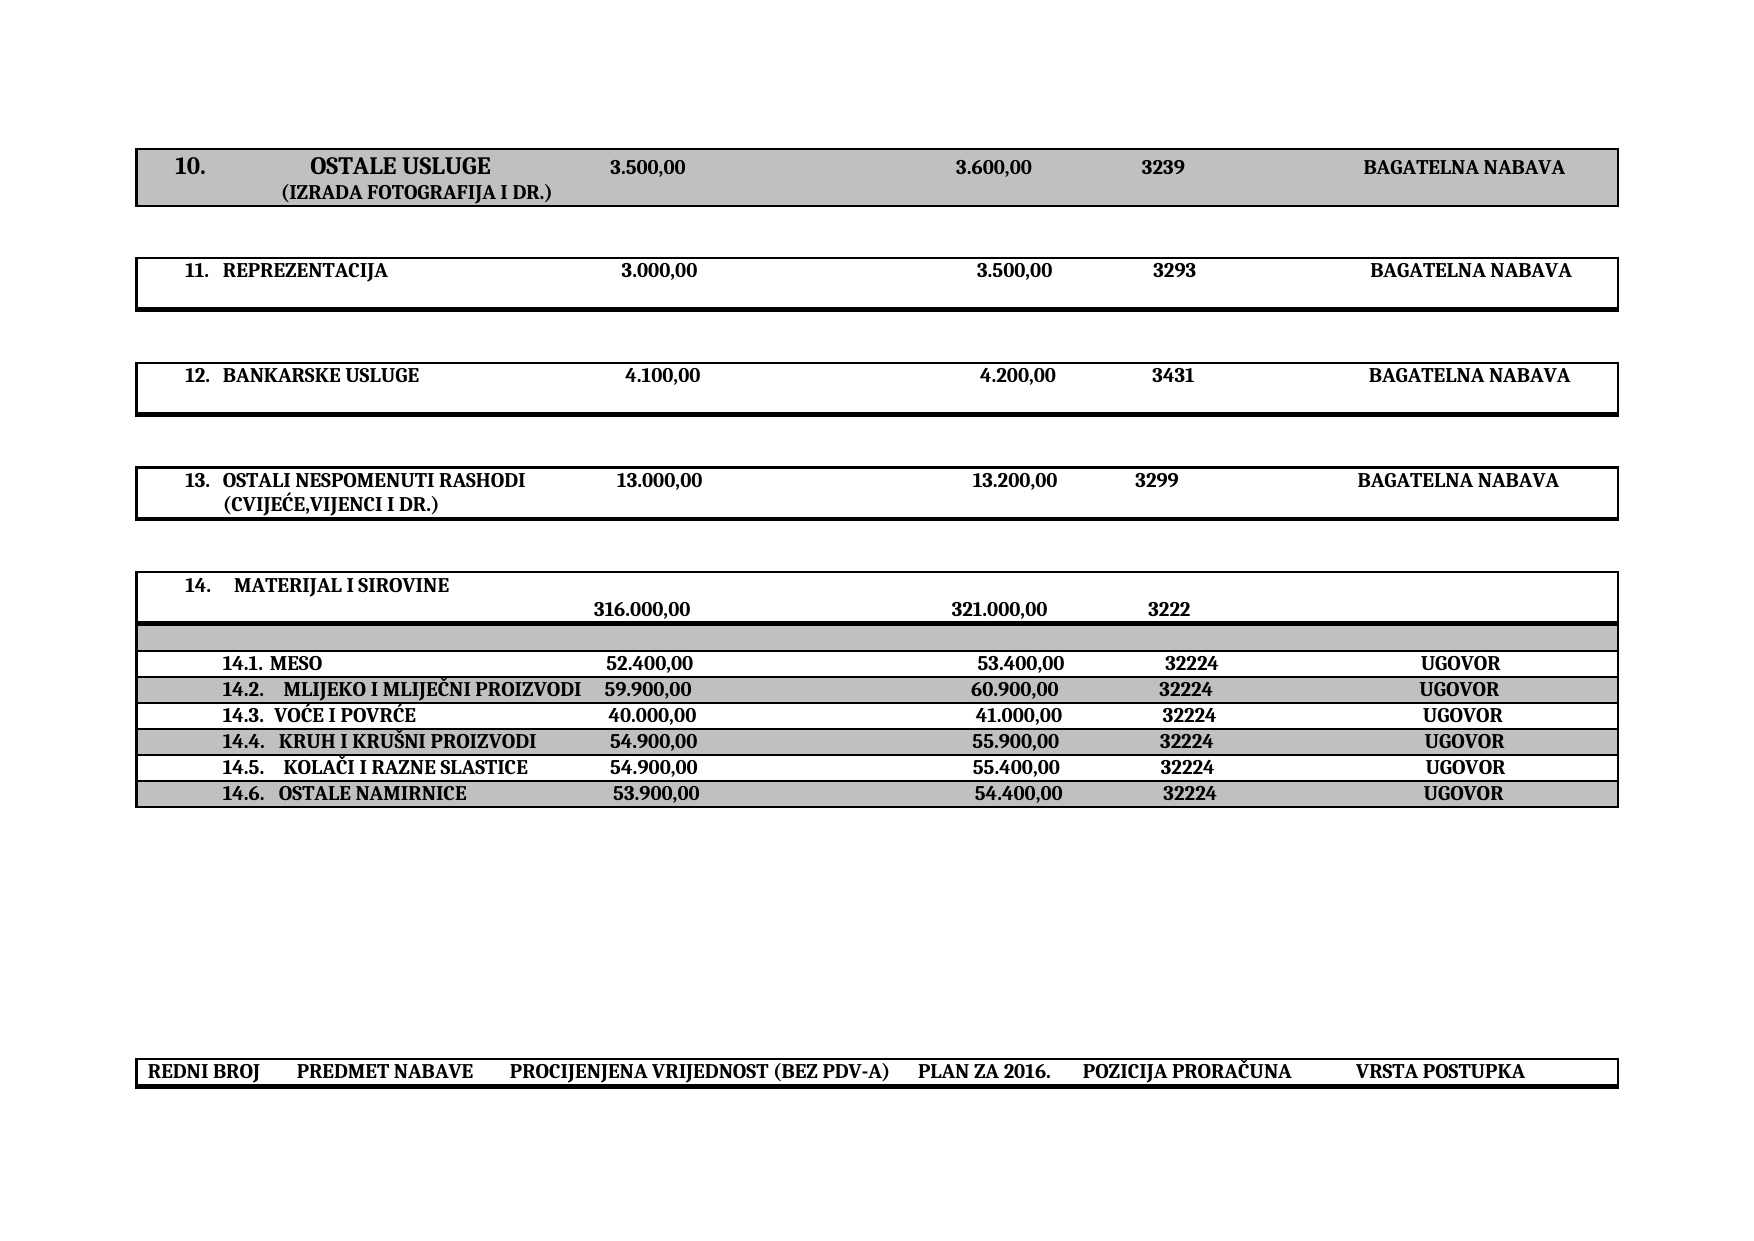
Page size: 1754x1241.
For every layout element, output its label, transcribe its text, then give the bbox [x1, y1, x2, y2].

table_cell VOĆE I POVRĆE 40.000,00 41.000,00 32224 UGOVOR [138, 704, 1617, 728]
table_cell [138, 626, 1617, 650]
table_header REPREZENTACIJA 3.000,00 3.500,00 3293 BAGATELNA NABAVA [138, 259, 1617, 307]
table_cell KOLAČI I RAZNE SLASTICE 54.900,00 55.400,00 32224 UGOVOR [138, 756, 1617, 780]
table_header OSTALI NESPOMENUTI RASHODI 13.000,00 13.200,00 3299 BAGATELNA NABAVA (CVIJEĆE,VIJENCI I DR.) [138, 469, 1617, 516]
table_header 14. MATERIJAL I SIROVINE 316.000,00 321.000,00 3222 [138, 573, 1617, 621]
table_header REDNI BROJ PREDMET NABAVE PROCIJENJENA VRIJEDNOST (BEZ PDV-A) PLAN ZA 2016. POZICIJA PRORAČUNA VRSTA POSTUPKA [138, 1060, 1617, 1084]
table_cell MESO 52.400,00 53.400,00 32224 UGOVOR [138, 652, 1617, 676]
table_cell OSTALE NAMIRNICE 53.900,00 54.400,00 32224 UGOVOR [138, 782, 1617, 806]
table_cell KRUH I KRUŠNI PROIZVODI 54.900,00 55.900,00 32224 UGOVOR [138, 730, 1617, 754]
table_cell 10. OSTALE USLUGE 3.500,00 3.600,00 3239 BAGATELNA NABAVA (IZRADA FOTOGRAFIJA I DR.) [138, 150, 1617, 205]
table_header BANKARSKE USLUGE 4.100,00 4.200,00 3431 BAGATELNA NABAVA [138, 364, 1617, 412]
table_cell MLIJEKO I MLIJEČNI PROIZVODI 59.900,00 60.900,00 32224 UGOVOR [138, 678, 1617, 702]
